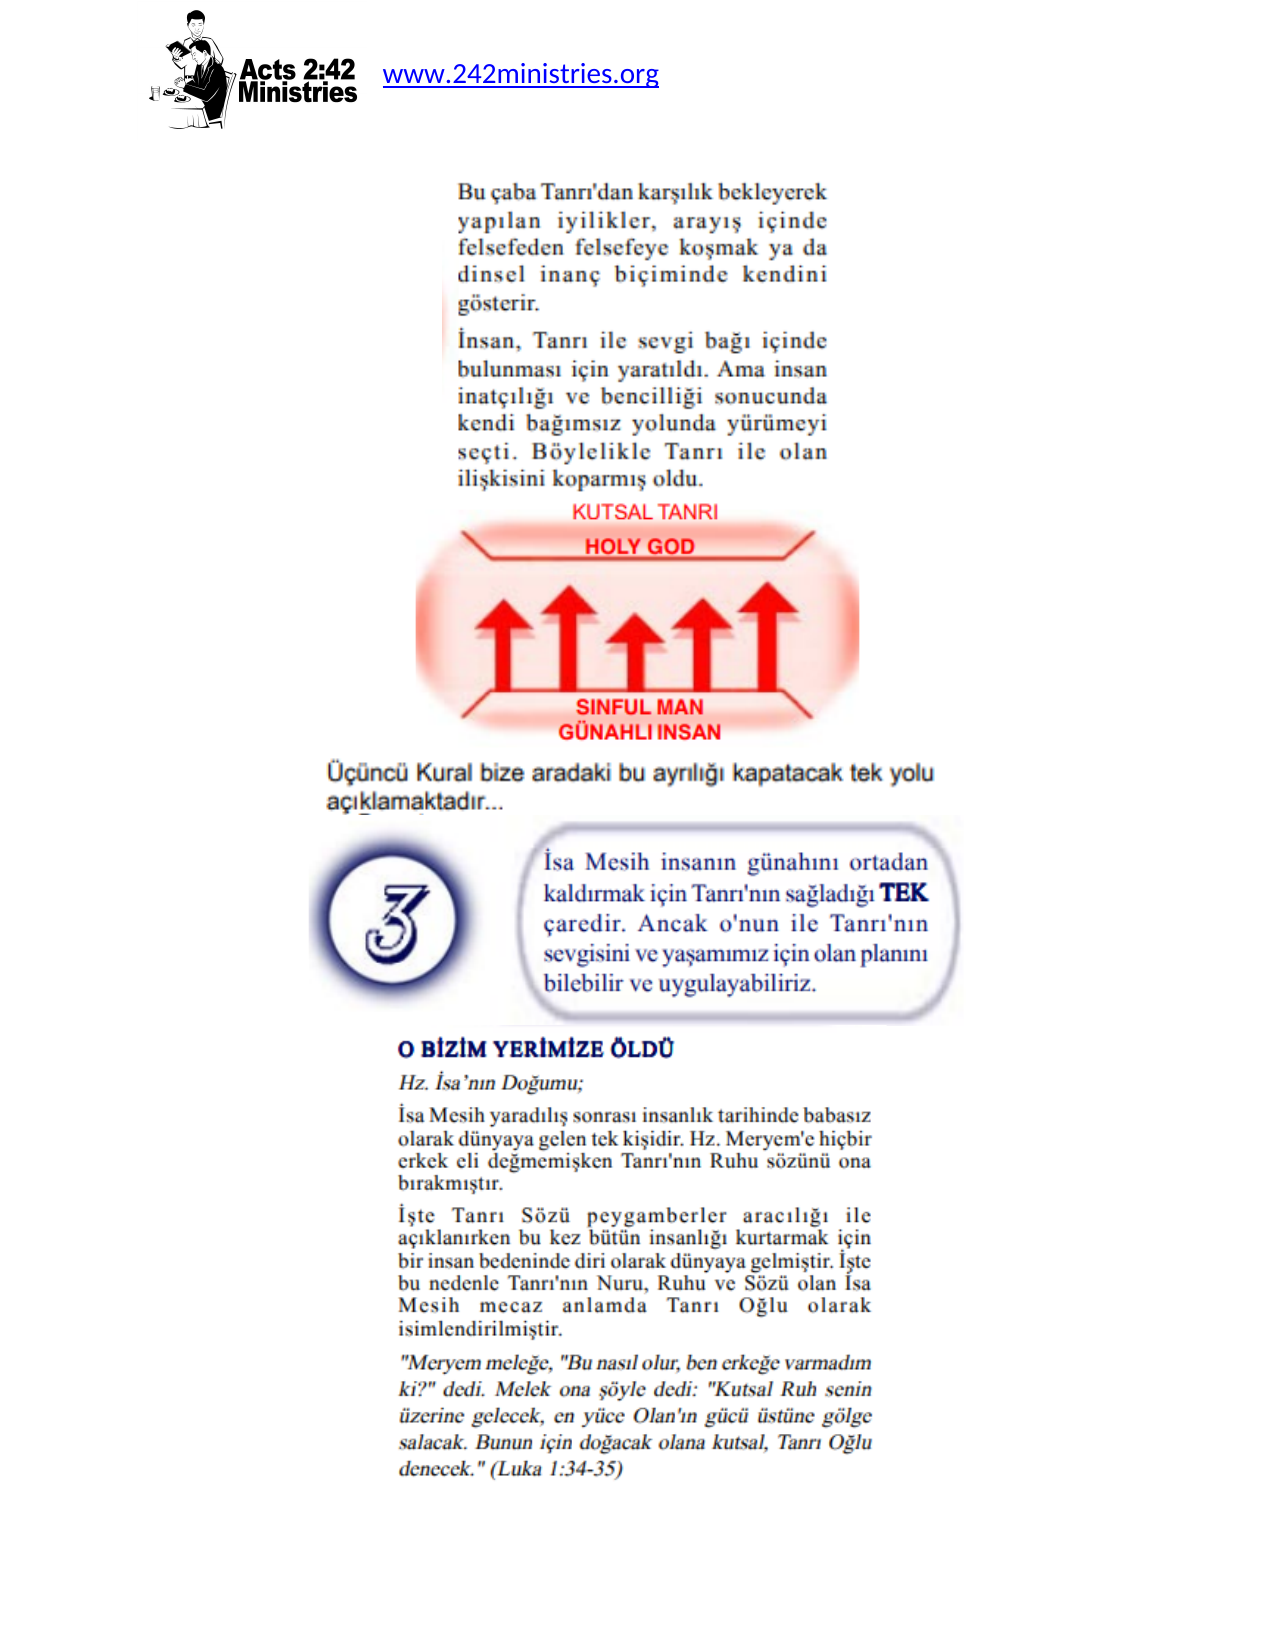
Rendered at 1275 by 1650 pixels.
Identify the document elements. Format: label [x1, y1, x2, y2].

picture [308, 172, 967, 1489]
picture [137, 1, 367, 140]
